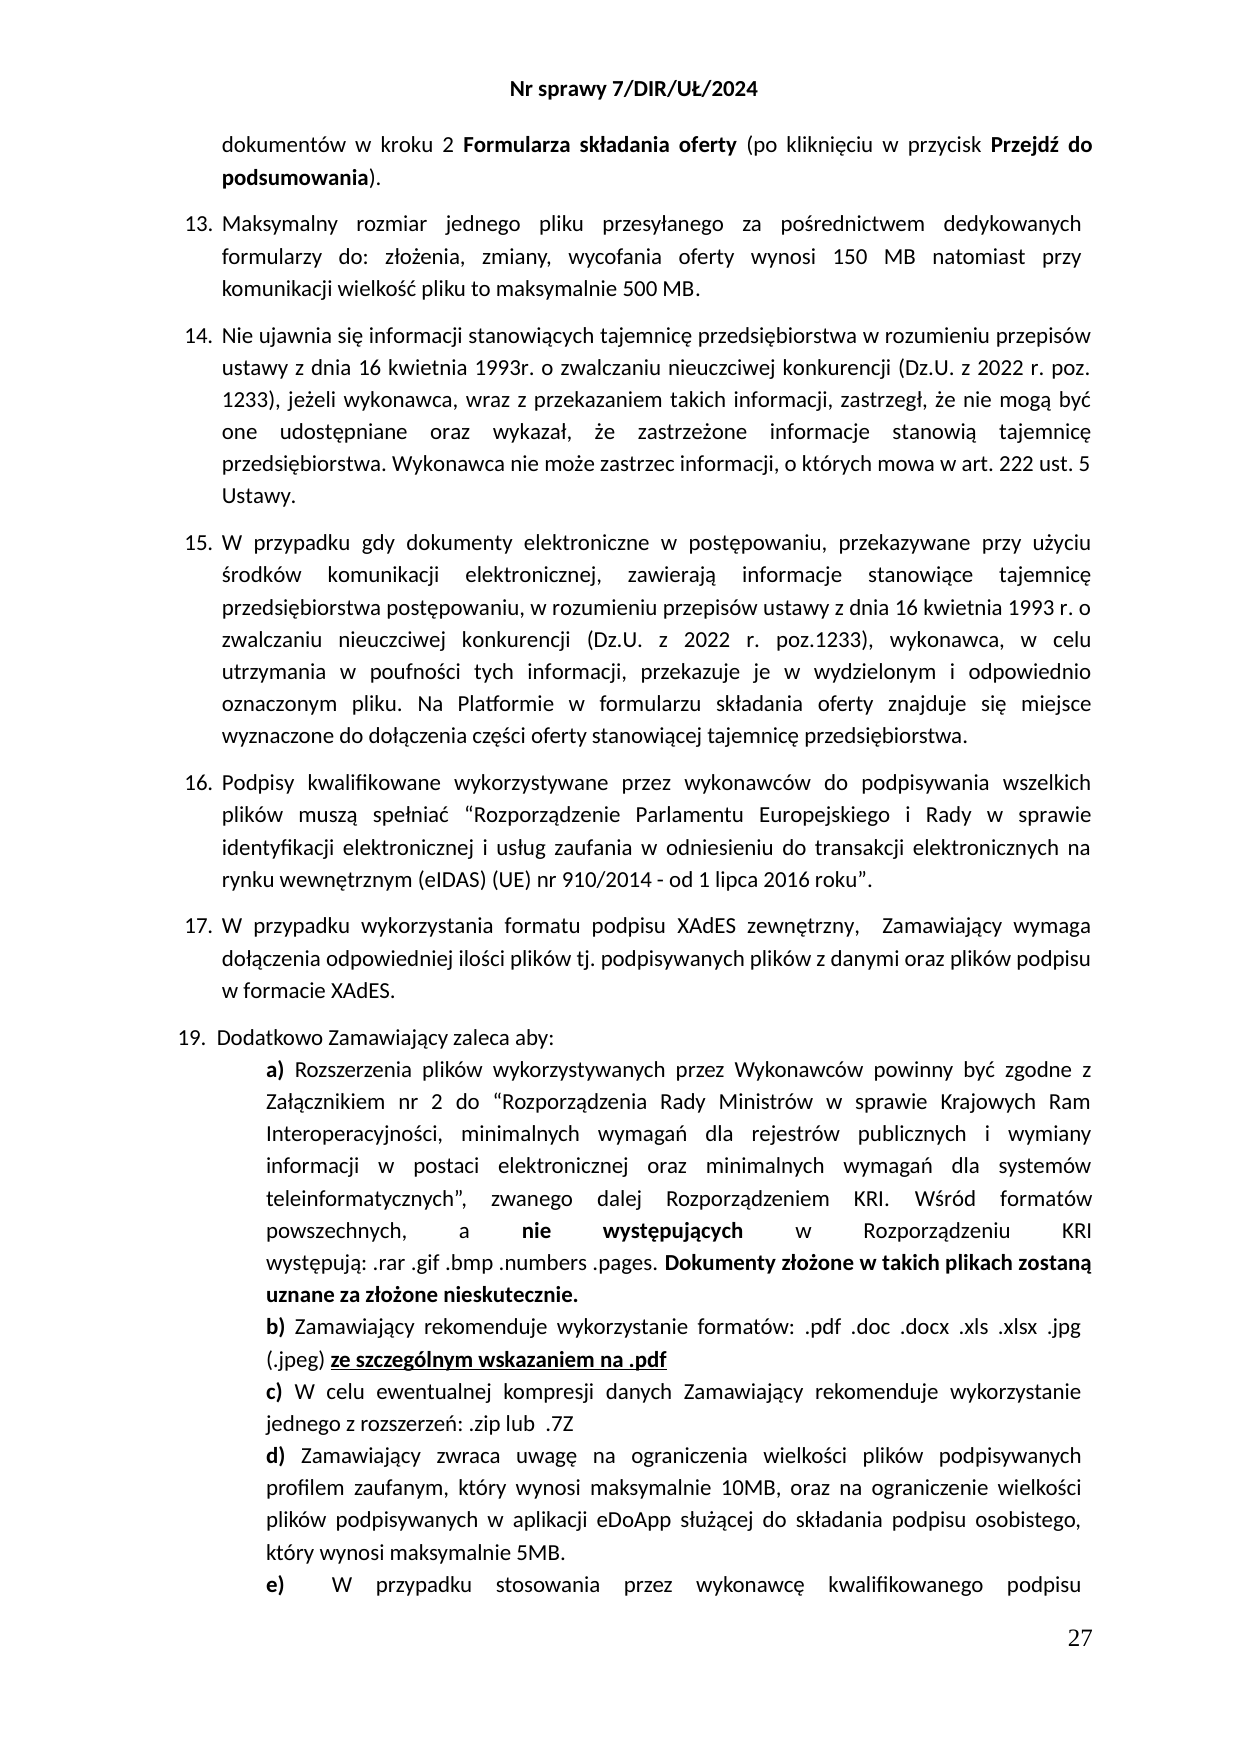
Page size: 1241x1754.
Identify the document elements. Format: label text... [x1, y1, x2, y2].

list Nie ujawnia się informacji stanowiących tajemnicę przedsiębiorstwa w rozumieniu przepisów ustawy z dnia 16 kwietnia 1993r. o zwalczaniu nieuczciwej konkurencji (Dz.U. z 2022 r. poz. 1233), jeżeli wykonawca, wraz z przekazaniem takich informacji, zastrzegł, że nie mogą być one udostępniane oraz wykazał, że zastrzeżone informacje stanowią tajemnicę przedsiębiorstwa. Wykonawca nie może zastrzec informacji, o których mowa w art. 222 ust. 5 Ustawy. [184, 321, 1092, 510]
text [266, 1570, 1082, 1598]
text 19. Dodatkowo Zamawiający zaleca aby: [177, 1023, 1082, 1051]
text d) Zamawiający zwraca uwagę na ograniczenia wielkości plików podpisywanych profilem zaufanym, który wynosi maksymalnie 10MB, oraz na ograniczenie wielkości plików podpisywanych w aplikacji eDoApp służącej do składania podpisu osobistego, który wynosi maksymalnie 5MB. [266, 1441, 1082, 1566]
list W przypadku gdy dokumenty elektroniczne w postępowaniu, przekazywane przy użyciu środków komunikacji elektronicznej, zawierają informacje stanowiące tajemnicę przedsiębiorstwa postępowaniu, w rozumieniu przepisów ustawy z dnia 16 kwietnia 1993 r. o zwalczaniu nieuczciwej konkurencji (Dz.U. z 2022 r. poz.1233), wykonawca, w celu utrzymania w poufności tych informacji, przekazuje je w wydzielonym i odpowiednio oznaczonym pliku. Na Platformie w formularzu składania oferty znajduje się miejsce wyznaczone do dołączenia części oferty stanowiącej tajemnicę przedsiębiorstwa. [184, 528, 1092, 749]
list W przypadku wykorzystania formatu podpisu XAdES zewnętrzny, Zamawiający wymaga dołączenia odpowiedniej ilości plików tj. podpisywanych plików z danymi oraz plików podpisu w formacie XAdES. [184, 912, 1092, 1004]
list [177, 131, 1092, 191]
text a) Rozszerzenia plików wykorzystywanych przez Wykonawców powinny być zgodne z Załącznikiem nr 2 do “Rozporządzenia Rady Ministrów w sprawie Krajowych Ram Interoperacyjności, minimalnych wymagań dla rejestrów publicznych i wymiany informacji w postaci elektronicznej oraz minimalnych wymagań dla systemów teleinformatycznych”, zwanego dalej Rozporządzeniem KRI. Wśród formatów powszechnych, a nie występujących w Rozporządzeniu KRI występują: .rar .gif .bmp .numbers .pages. Dokumenty złożone w takich plikach zostaną uznane za złożone nieskutecznie. [266, 1055, 1092, 1308]
list Maksymalny rozmiar jednego pliku przesyłanego za pośrednictwem dedykowanych formularzy do: złożenia, zmiany, wycofania oferty wynosi 150 MB natomiast przy komunikacji wielkość pliku to maksymalnie 500 MB. [184, 209, 1082, 302]
list Podpisy kwalifikowane wykorzystywane przez wykonawców do podpisywania wszelkich plików muszą spełniać “Rozporządzenie Parlamentu Europejskiego i Rady w sprawie identyfikacji elektronicznej i usług zaufania w odniesieniu do transakcji elektronicznych na rynku wewnętrznym (eIDAS) (UE) nr 910/2014 - od 1 lipca 2016 roku”. [184, 768, 1092, 893]
text c) W celu ewentualnej kompresji danych Zamawiający rekomenduje wykorzystanie jednego z rozszerzeń: .zip lub .7Z [266, 1377, 1082, 1437]
text b) Zamawiający rekomenduje wykorzystanie formatów: .pdf .doc .docx .xls .xlsx .jpg (.jpeg) ze szczególnym wskazaniem na .pdf [266, 1312, 1082, 1373]
